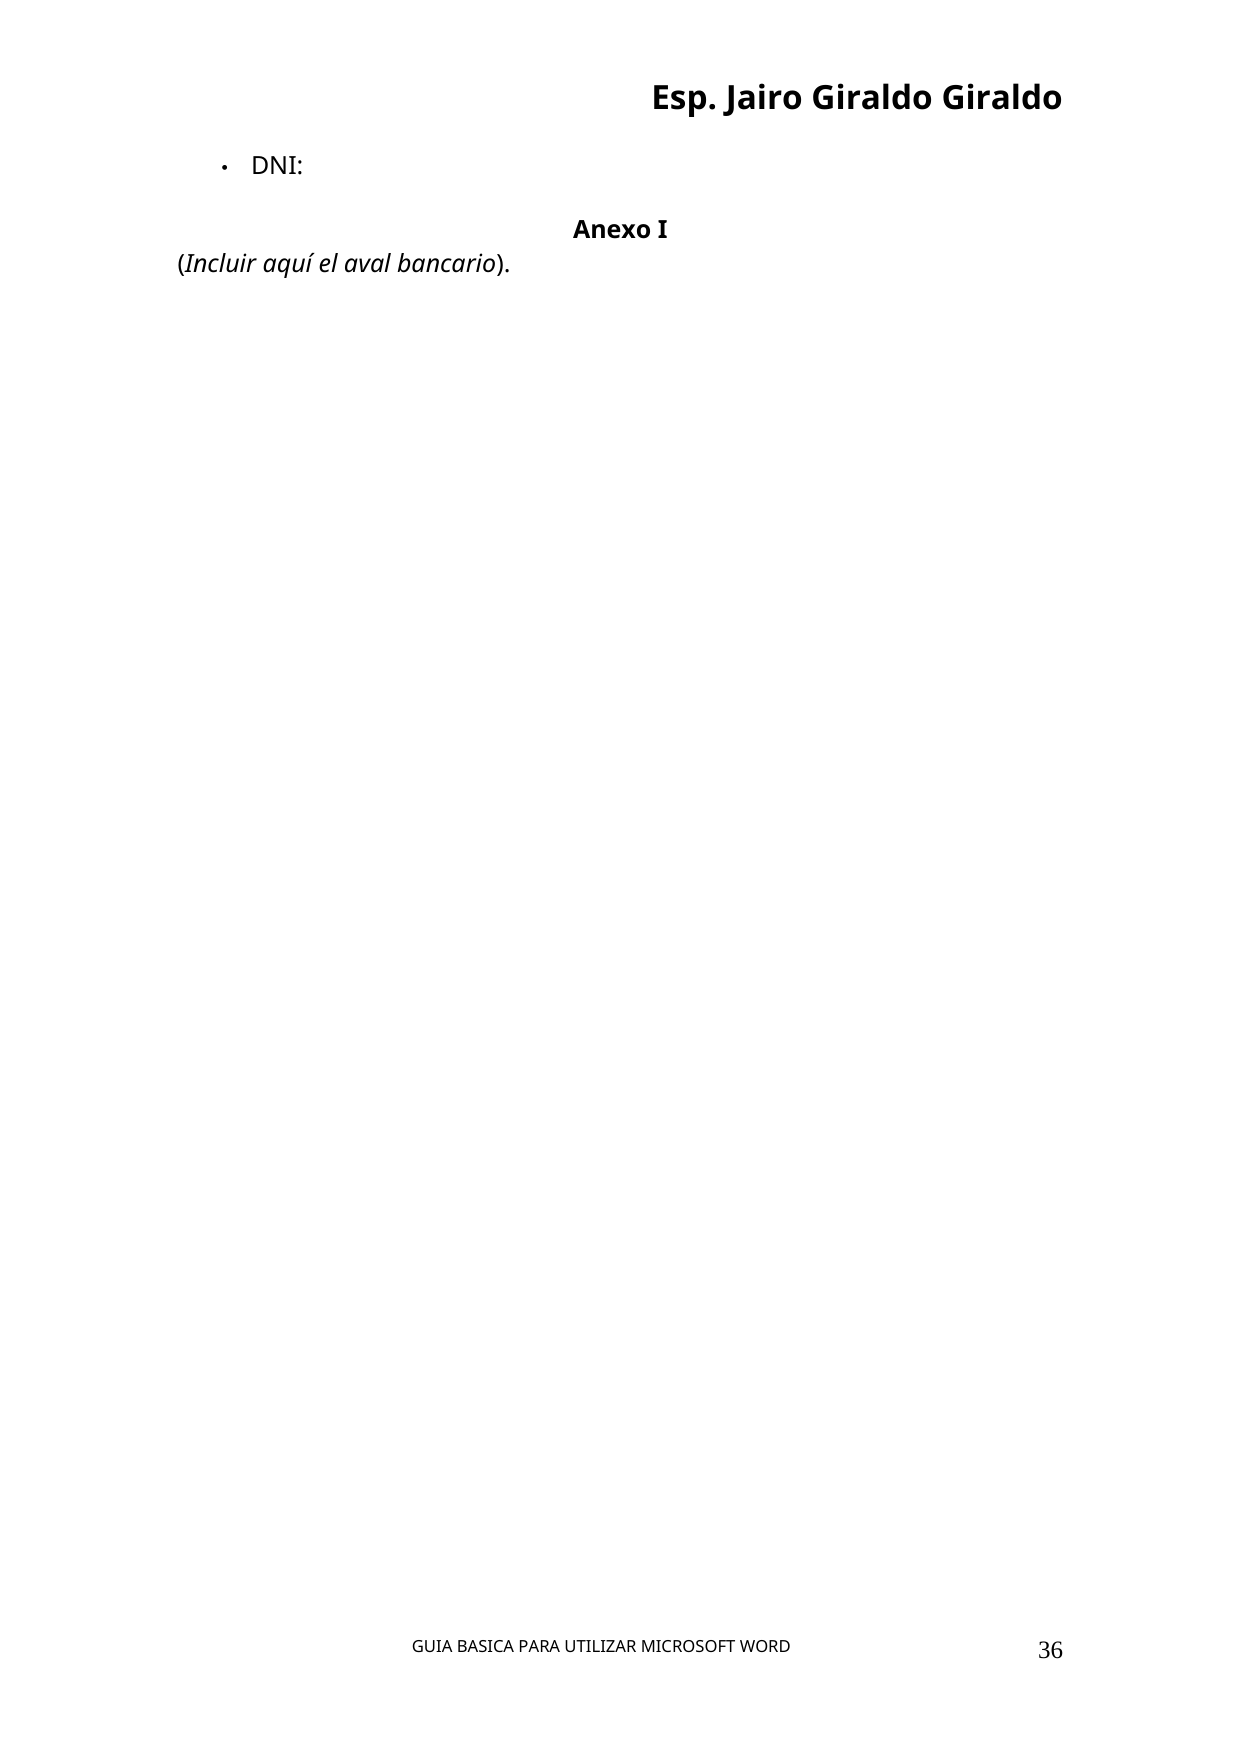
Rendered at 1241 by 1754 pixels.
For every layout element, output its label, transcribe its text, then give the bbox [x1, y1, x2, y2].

text (Incluir aquí el aval bancario). [177, 245, 1063, 279]
subtitle Anexo I [177, 211, 1063, 245]
list DNI: [221, 148, 1063, 182]
